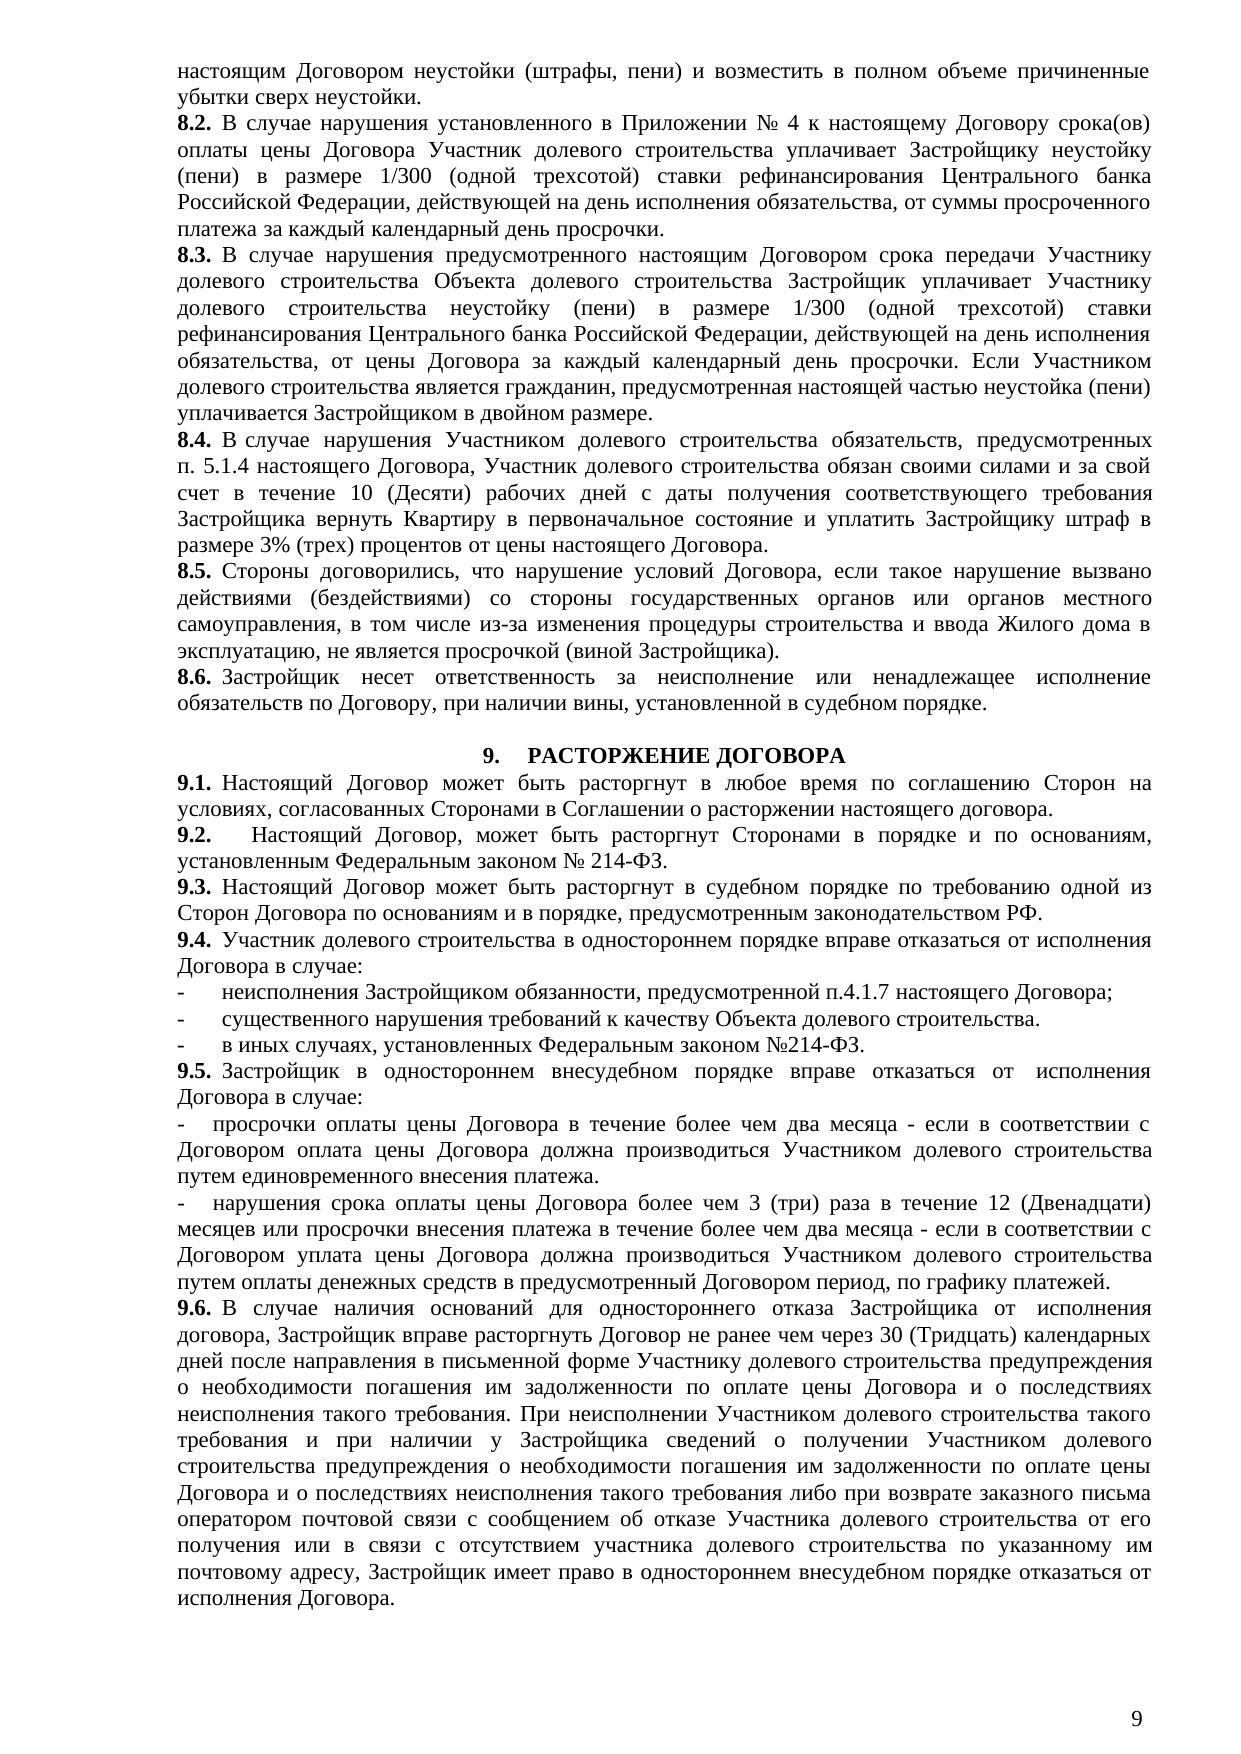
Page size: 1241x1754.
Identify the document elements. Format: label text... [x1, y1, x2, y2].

list Стороны договорились, что нарушение условий Договора, если такое нарушение вызвано действиями (бездействиями) со стороны государственных органов или органов местного самоуправления, в том числе из-за изменения процедуры строительства и ввода Жилого дома в эксплуатацию, не является просрочкой (виной Застройщика). [177, 558, 1152, 663]
text настоящим Договором неустойки (штрафы, пени) и возместить в полном объеме причиненные убытки сверх неустойки. [177, 57, 1151, 109]
list В случае нарушения предусмотренного настоящим Договором срока передачи Участнику долевого строительства Объекта долевого строительства Застройщик уплачивает Участнику долевого строительства неустойку (пени) в размере 1/300 (одной трехсотой) ставки рефинансирования Центрального банка Российской Федерации, действующей на день исполнения обязательства, от цены Договора за каждый календарный день просрочки. Если Участником долевого строительства является гражданин, предусмотренная настоящей частью неустойка (пени) уплачивается Застройщиком в двойном размере. [177, 241, 1152, 426]
list Застройщик в одностороннем внесудебном порядке вправе отказаться от исполнения Договора в случае: [177, 1058, 1151, 1109]
list просрочки оплаты цены Договора в течение более чем два месяца - если в соответствии с Договором оплата цены Договора должна производиться Участником долевого строительства путем единовременного внесения платежа. [177, 1110, 1152, 1189]
list нарушения срока оплаты цены Договора более чем 3 (три) раза в течение 12 (Двенадцати) месяцев или просрочки внесения платежа в течение более чем два месяца - если в соответствии с Договором уплата цены Договора должна производиться Участником долевого строительства путем оплаты денежных средств в предусмотренный Договором период, по графику платежей. [177, 1189, 1153, 1294]
list В случае наличия оснований для одностороннего отказа Застройщика от исполнения договора, Застройщик вправе расторгнуть Договор не ранее чем через 30 (Тридцать) календарных дней после направления в письменной форме Участнику долевого строительства предупреждения о необходимости погашения им задолженности по оплате цены Договора и о последствиях неисполнения такого требования. При неисполнении Участником долевого строительства такого требования и при наличии у Застройщика сведений о получении Участником долевого строительства предупреждения о необходимости погашения им задолженности по оплате цены Договора и о последствиях неисполнения такого требования либо при возврате заказного письма оператором почтовой связи с сообщением об отказе Участника долевого строительства от его получения или в связи с отсутствием участника долевого строительства по указанному им почтовому адресу, Застройщик имеет право в одностороннем внесудебном порядке отказаться от исполнения Договора. [177, 1294, 1153, 1611]
list Участник долевого строительства в одностороннем порядке вправе отказаться от исполнения Договора в случае: [177, 926, 1151, 978]
list В случае нарушения установленного в Приложении № 4 к настоящему Договору срока(ов) оплаты цены Договора Участник долевого строительства уплачивает Застройщику неустойку (пени) в размере 1/300 (одной трехсотой) ставки рефинансирования Центрального банка Российской Федерации, действующей на день исполнения обязательства, от суммы просроченного платежа за каждый календарный день просрочки. [177, 109, 1152, 241]
list Настоящий Договор может быть расторгнут в любое время по соглашению Сторон на условиях, согласованных Сторонами в Соглашении о расторжении настоящего договора. [177, 768, 1152, 821]
list неисполнения Застройщиком обязанности, предусмотренной п.4.1.7 настоящего Договора; [177, 978, 1192, 1005]
list Застройщик несет ответственность за неисполнение или ненадлежащее исполнение обязательств по Договору, при наличии вины, установленной в судебном порядке. [177, 663, 1151, 716]
list В случае нарушения Участником долевого строительства обязательств, предусмотренных п. 5.1.4 настоящего Договора, Участник долевого строительства обязан своими силами и за свой счет в течение 10 (Десяти) рабочих дней с даты получения соответствующего требования Застройщика вернуть Квартиру в первоначальное состояние и уплатить Застройщику штраф в размере 3% (трех) процентов от цены настоящего Договора. [177, 426, 1153, 558]
list существенного нарушения требований к качеству Объекта долевого строительства. [177, 1005, 1192, 1031]
list Настоящий Договор может быть расторгнут в судебном порядке по требованию одной из Сторон Договора по основаниям и в порядке, предусмотренным законодательством РФ. [177, 874, 1152, 926]
subtitle РАСТОРЖЕНИЕ ДОГОВОРА [483, 742, 1192, 768]
list в иных случаях, установленных Федеральным законом №214-ФЗ. [177, 1031, 1192, 1058]
list Настоящий Договор, может быть расторгнут Сторонами в порядке и по основаниям, установленным Федеральным законом № 214-ФЗ. [177, 821, 1152, 874]
